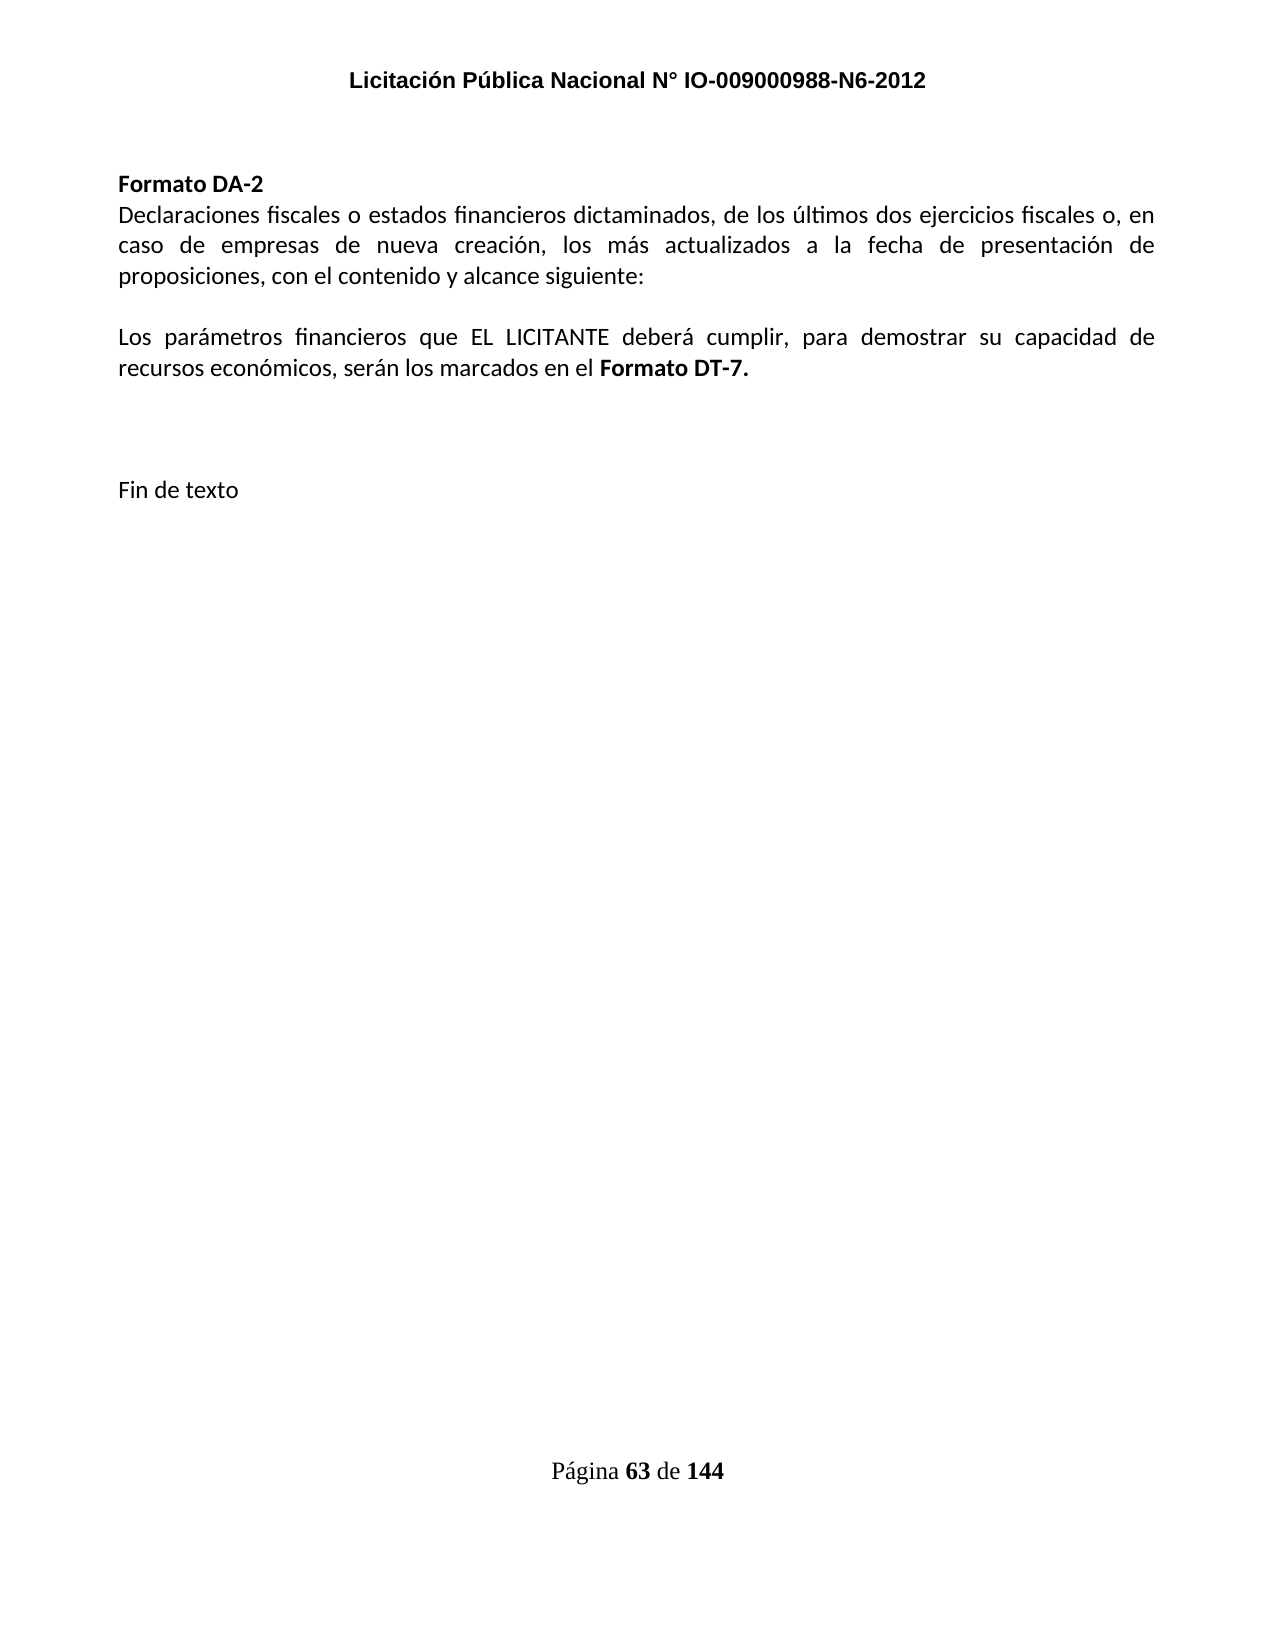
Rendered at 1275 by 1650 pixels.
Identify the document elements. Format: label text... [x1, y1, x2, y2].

text Formato DA-2 [118, 169, 1157, 199]
text Los parámetros financieros que EL LICITANTE deberá cumplir, para demostrar su capacidad de recursos económicos, serán los marcados en el Formato DT-7. [118, 321, 1157, 382]
text Fin de texto [118, 474, 1157, 504]
text Declaraciones fiscales o estados financieros dictaminados, de los últimos dos ejercicios fiscales o, en caso de empresas de nueva creación, los más actualizados a la fecha de presentación de proposiciones, con el contenido y alcance siguiente: [118, 199, 1157, 291]
